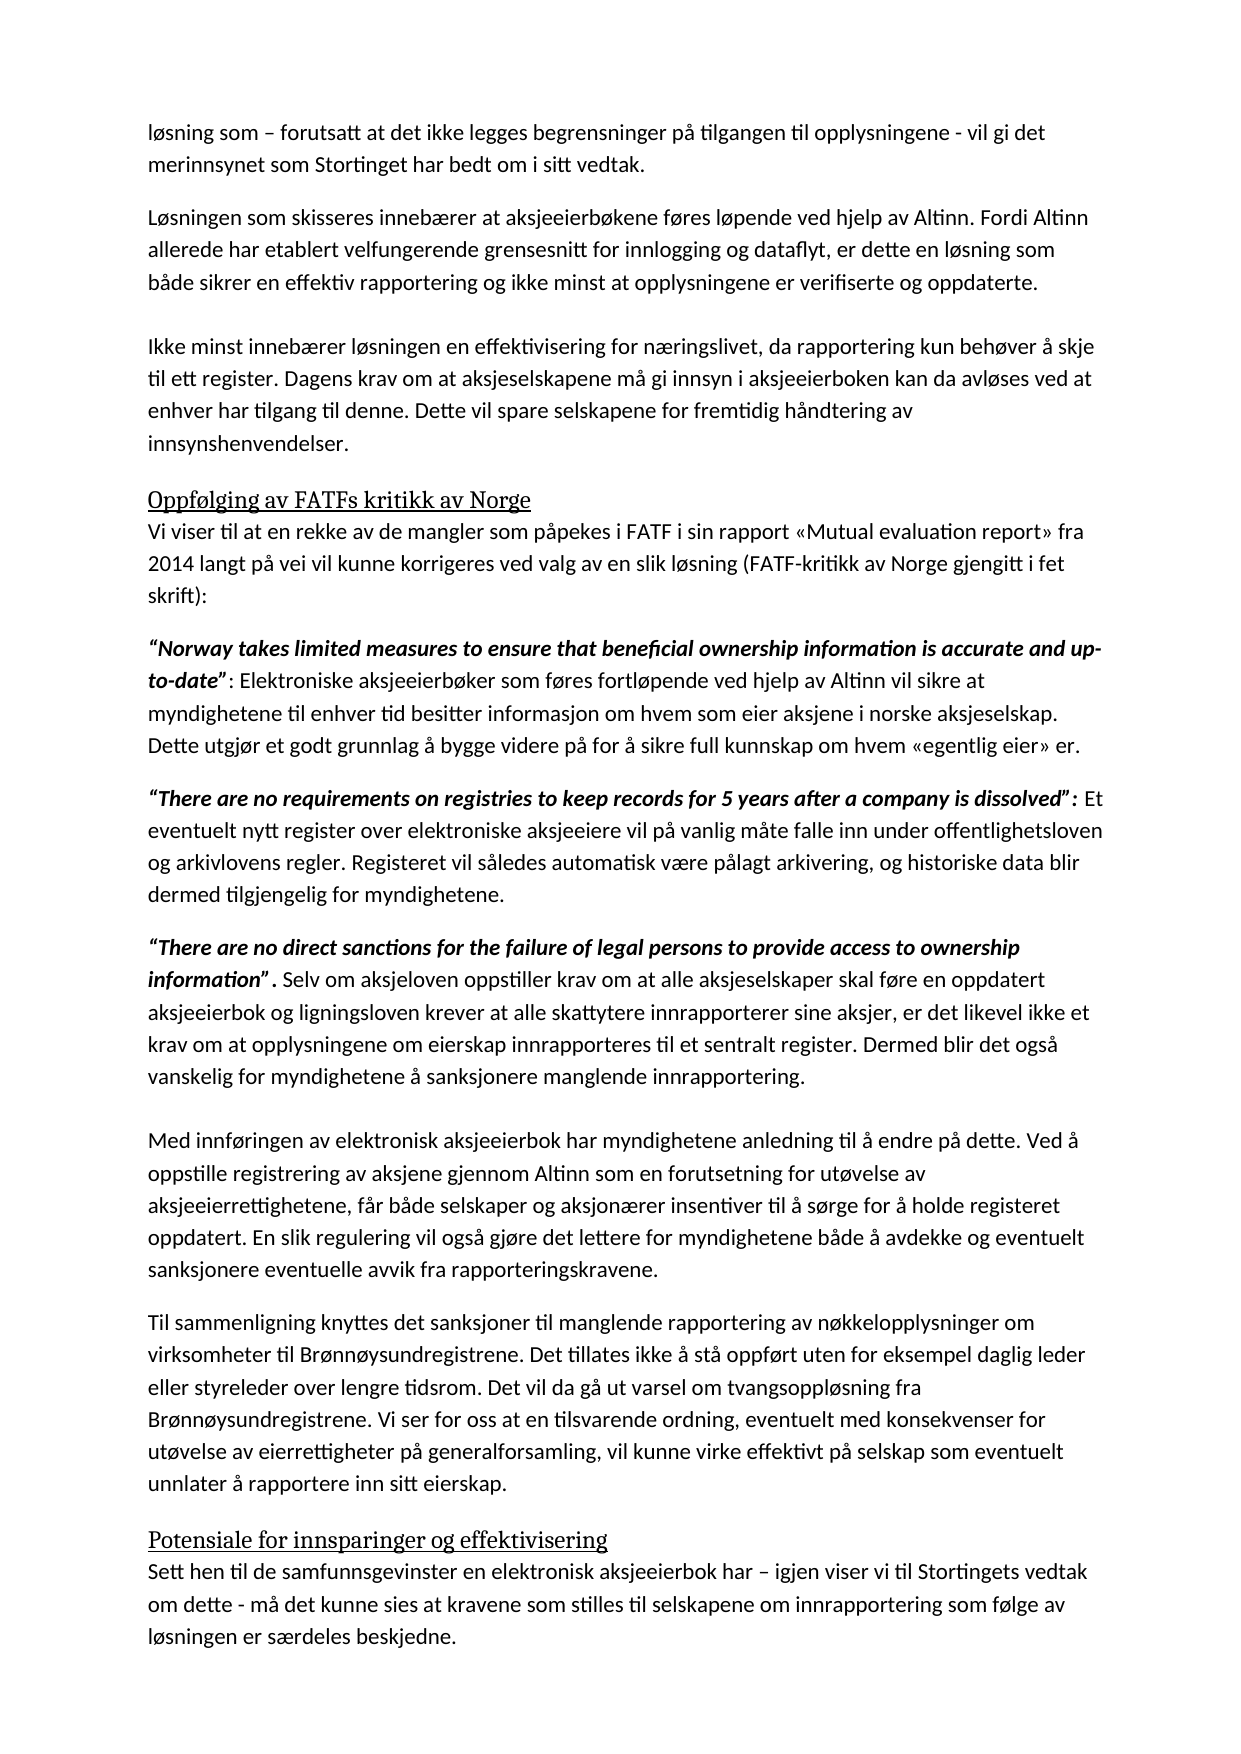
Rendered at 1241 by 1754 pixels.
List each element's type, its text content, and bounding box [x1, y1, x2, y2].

subtitle Oppfølging av FATFs kritikk av Norge [148, 486, 1104, 514]
text Sett hen til de samfunnsgevinster en elektronisk aksjeeierbok har – igjen viser vi til Stortingets vedtak om dette - må det kunne sies at kravene som stilles til selskapene om innrapportering som følge av løsningen er særdeles beskjedne. [148, 1557, 1104, 1650]
subtitle Potensiale for innsparinger og effektivisering [148, 1526, 1104, 1555]
text Vi viser til at en rekke av de mangler som påpekes i FATF i sin rapport «Mutual evaluation report» fra 2014 langt på vei vil kunne korrigeres ved valg av en slik løsning (FATF-kritikk av Norge gjengitt i fet skrift): [148, 517, 1104, 609]
text “Norway takes limited measures to ensure that beneficial ownership information is accurate and up-to-date”: Elektroniske aksjeeierbøker som føres fortløpende ved hjelp av Altinn vil sikre at myndighetene til enhver tid besitter informasjon om hvem som eier aksjene i norske aksjeselskap. Dette utgjør et godt grunnlag å bygge videre på for å sikre full kunnskap om hvem «egentlig eier» er. [148, 634, 1104, 759]
text “There are no requirements on registries to keep records for 5 years after a company is dissolved”: Et eventuelt nytt register over elektroniske aksjeeiere vil på vanlig måte falle inn under offentlighetsloven og arkivlovens regler. Registeret vil således automatisk være pålagt arkivering, og historiske data blir dermed tilgjengelig for myndighetene. [148, 784, 1104, 908]
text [148, 118, 1104, 178]
text Løsningen som skisseres innebærer at aksjeeierbøkene føres løpende ved hjelp av Altinn. Fordi Altinn allerede har etablert velfungerende grensesnitt for innlogging og dataflyt, er dette en løsning som både sikrer en effektiv rapportering og ikke minst at opplysningene er verifiserte og oppdaterte. Ikke minst innebærer løsningen en effektivisering for næringslivet, da rapportering kun behøver å skje til ett register. Dagens krav om at aksjeselskapene må gi innsyn i aksjeeierboken kan da avløses ved at enhver har tilgang til denne. Dette vil spare selskapene for fremtidig håndtering av innsynshenvendelser. [148, 203, 1104, 457]
text Til sammenligning knyttes det sanksjoner til manglende rapportering av nøkkelopplysninger om virksomheter til Brønnøysundregistrene. Det tillates ikke å stå oppført uten for eksempel daglig leder eller styreleder over lengre tidsrom. Det vil da gå ut varsel om tvangsoppløsning fra Brønnøysundregistrene. Vi ser for oss at en tilsvarende ordning, eventuelt med konsekvenser for utøvelse av eierrettigheter på generalforsamling, vil kunne virke effektivt på selskap som eventuelt unnlater å rapportere inn sitt eierskap. [148, 1308, 1104, 1497]
text “There are no direct sanctions for the failure of legal persons to provide access to ownership information”. Selv om aksjeloven oppstiller krav om at alle aksjeselskaper skal føre en oppdatert aksjeeierbok og ligningsloven krever at alle skattytere innrapporterer sine aksjer, er det likevel ikke et krav om at opplysningene om eierskap innrapporteres til et sentralt register. Dermed blir det også vanskelig for myndighetene å sanksjonere manglende innrapportering. Med innføringen av elektronisk aksjeeierbok har myndighetene anledning til å endre på dette. Ved å oppstille registrering av aksjene gjennom Altinn som en forutsetning for utøvelse av aksjeeierrettighetene, får både selskaper og aksjonærer insentiver til å sørge for å holde registeret oppdatert. En slik regulering vil også gjøre det lettere for myndighetene både å avdekke og eventuelt sanksjonere eventuelle avvik fra rapporteringskravene. [148, 933, 1104, 1283]
